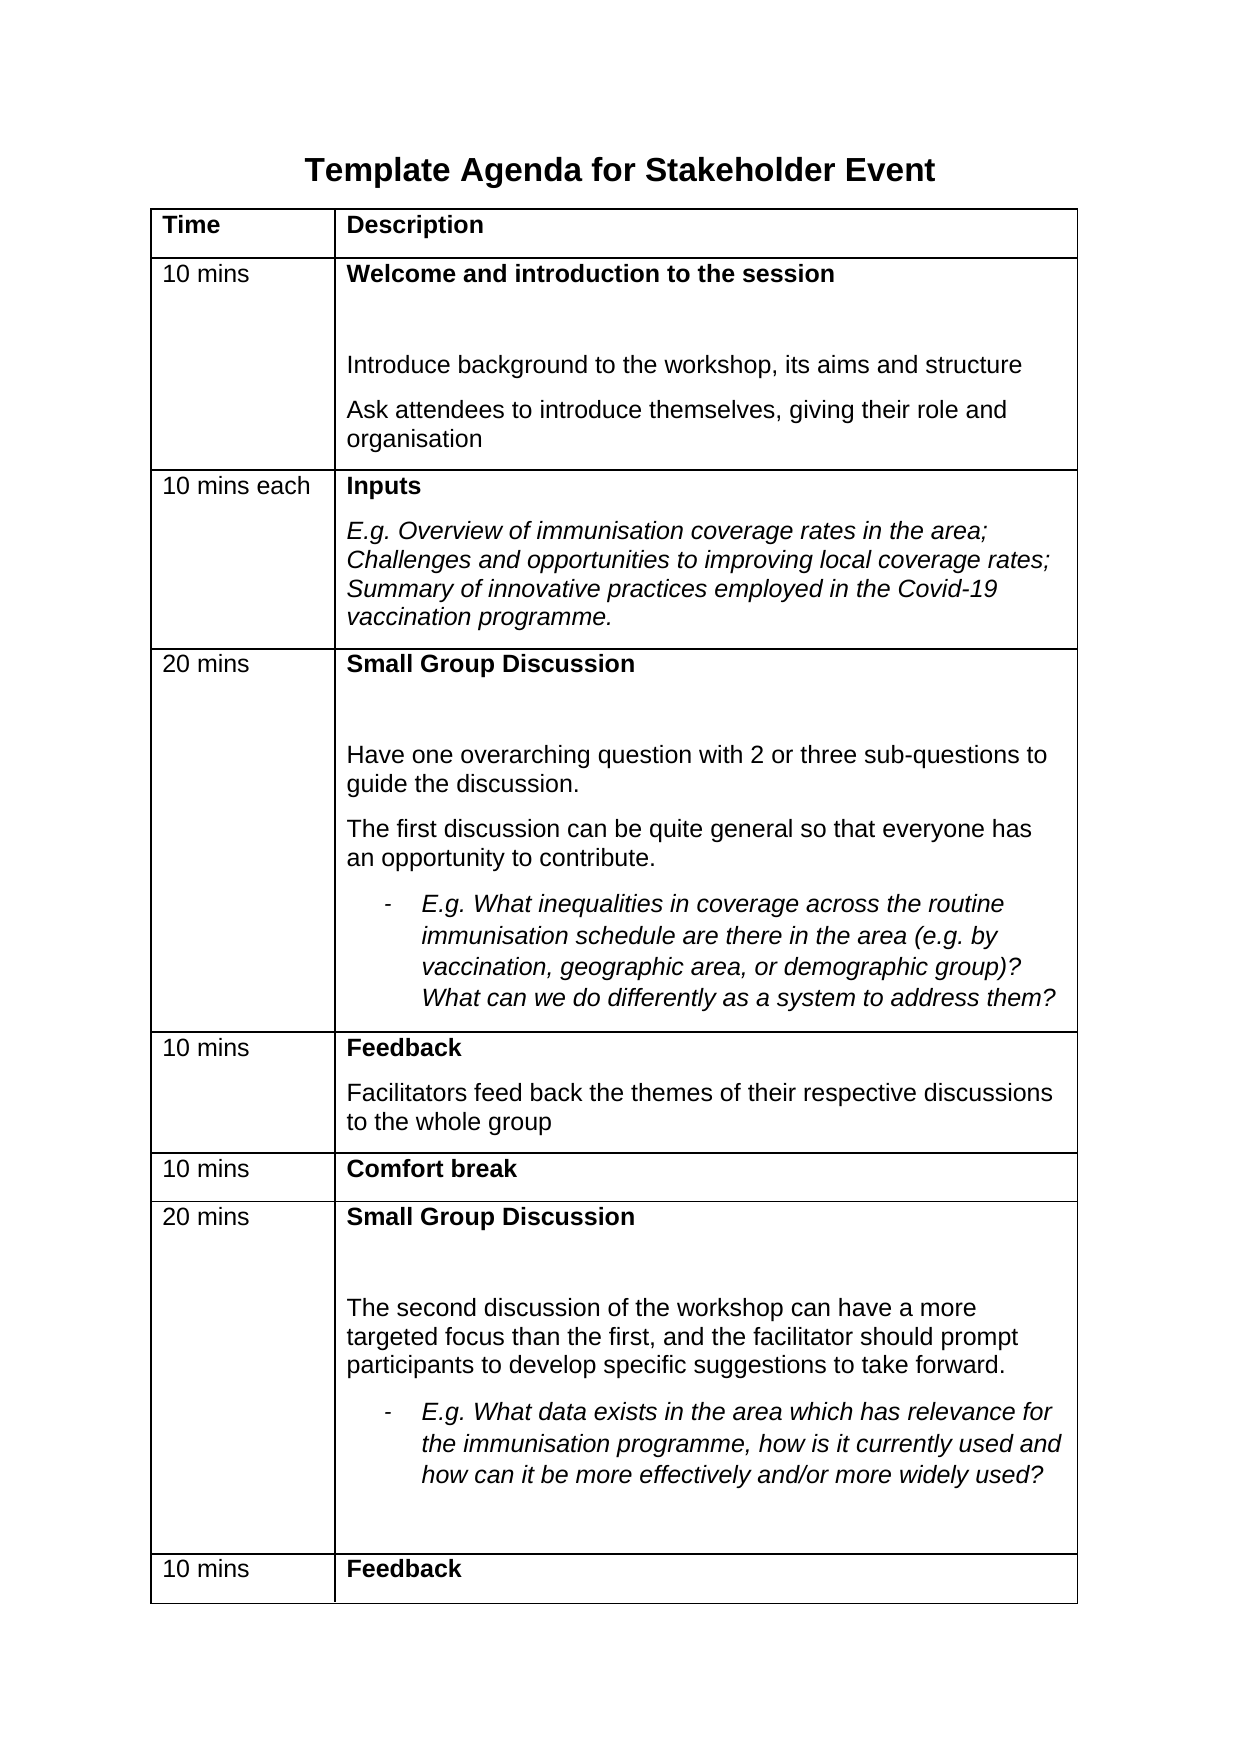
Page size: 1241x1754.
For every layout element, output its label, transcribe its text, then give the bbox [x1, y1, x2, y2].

table_cell Feedback Facilitators feed back the themes of their respective discussions to the whole group [336, 1033, 1077, 1152]
text Template Agenda for Stakeholder Event [150, 150, 1090, 188]
table_cell 20 mins [152, 1202, 334, 1553]
table_cell 10 mins [152, 259, 334, 469]
table_cell Inputs E.g. Overview of immunisation coverage rates in the area; Challenges and opportunities to improving local coverage rates; Summary of innovative practices employed in the Covid-19 vaccination programme. [336, 471, 1077, 648]
table_cell 20 mins [152, 650, 334, 1031]
table_cell Comfort break [336, 1154, 1077, 1201]
table_cell 10 mins each [152, 471, 334, 648]
table_cell 10 mins [152, 1555, 334, 1602]
table_cell 10 mins [152, 1033, 334, 1152]
table_cell Small Group Discussion Have one overarching question with 2 or three sub-questions to guide the discussion. The first discussion can be quite general so that everyone has an opportunity to contribute. E.g. What inequalities in coverage across the routine immunisation schedule are there in the area (e.g. by vaccination, geographic area, or demographic group)? What can we do differently as a system to address them? [336, 650, 1077, 1031]
table_cell 10 mins [152, 1154, 334, 1201]
table_cell Small Group Discussion The second discussion of the workshop can have a more targeted focus than the first, and the facilitator should prompt participants to develop specific suggestions to take forward. E.g. What data exists in the area which has relevance for the immunisation programme, how is it currently used and how can it be more effectively and/or more widely used? [336, 1202, 1077, 1553]
table_header Time [152, 210, 334, 257]
table_header Description [336, 210, 1077, 257]
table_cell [336, 1555, 1077, 1602]
table_cell Welcome and introduction to the session Introduce background to the workshop, its aims and structure Ask attendees to introduce themselves, giving their role and organisation [336, 259, 1077, 469]
